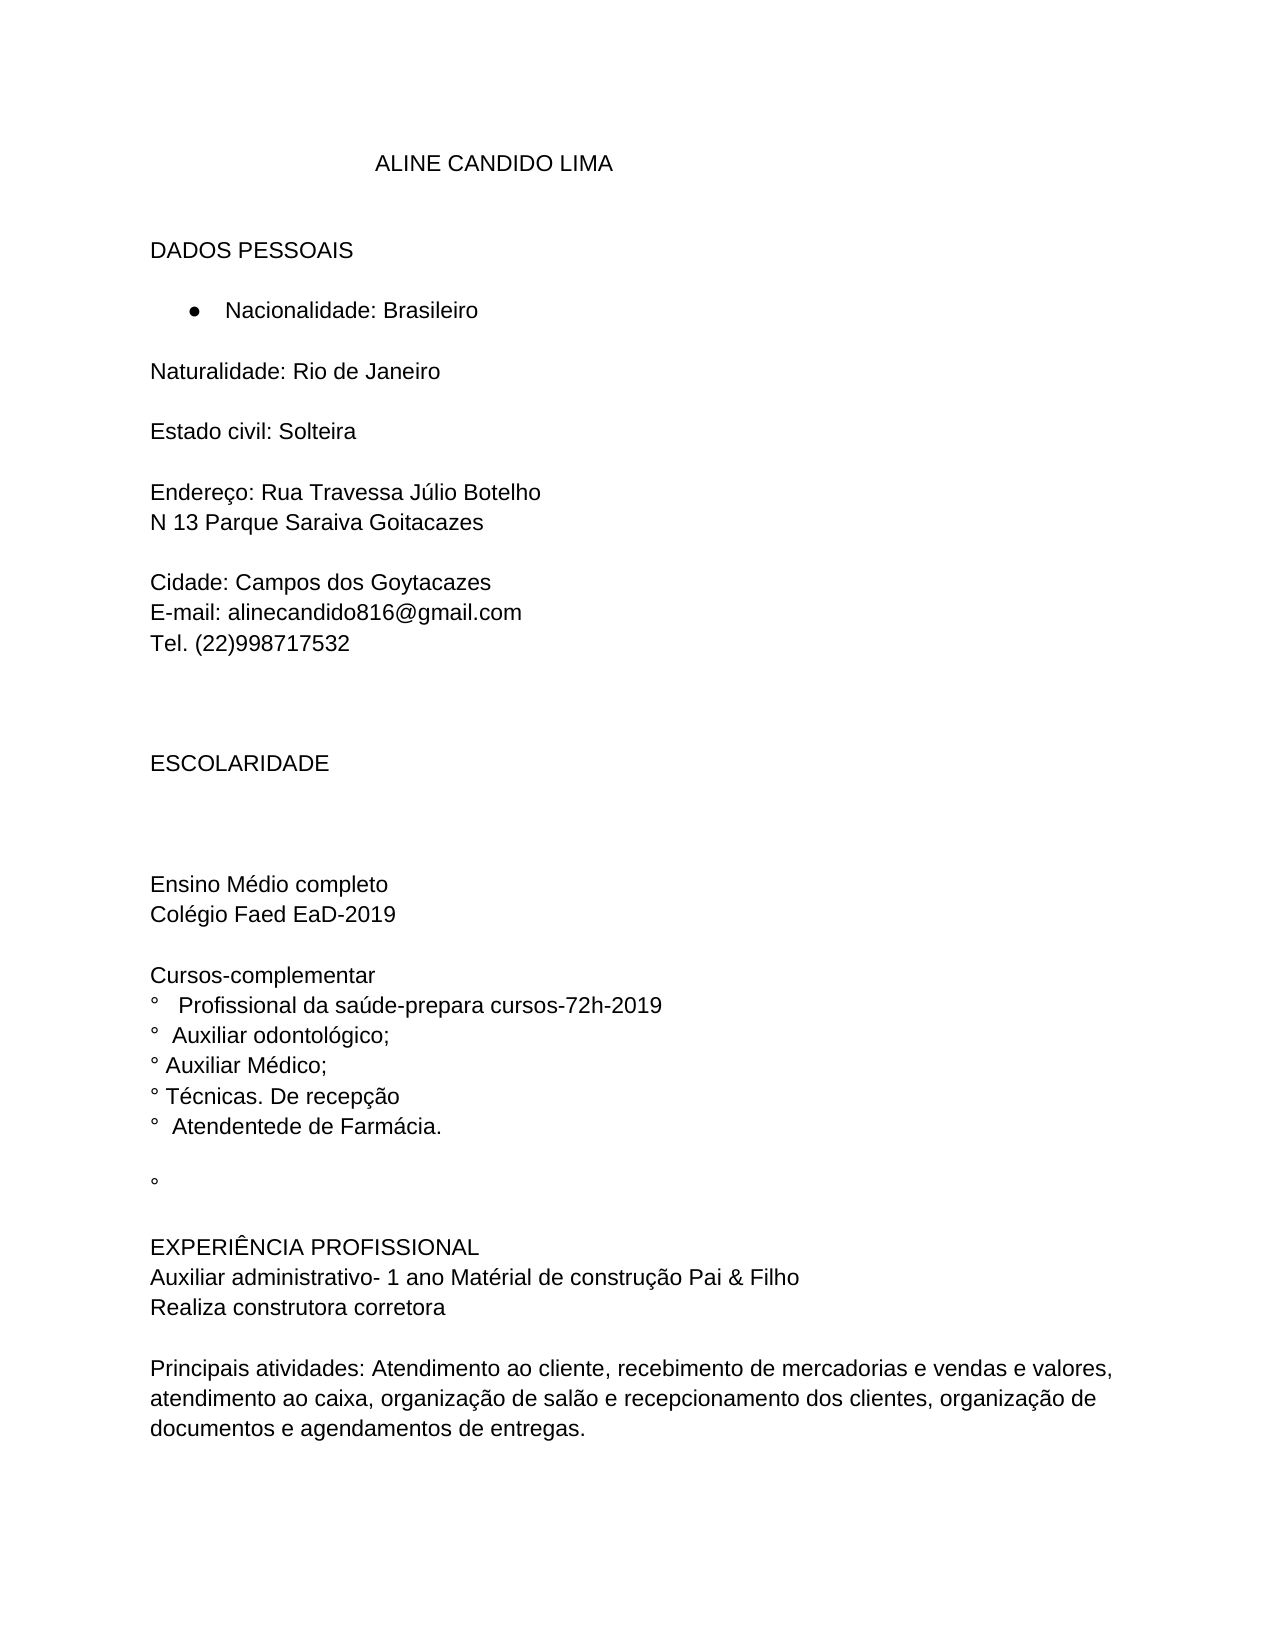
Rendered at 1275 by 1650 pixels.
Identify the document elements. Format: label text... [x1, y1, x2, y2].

text E-mail: alinecandido816@gmail.com [150, 599, 1125, 626]
text Estado civil: Solteira [150, 418, 1125, 444]
text ESCOLARIDADE [150, 750, 1125, 777]
list Nacionalidade: Brasileiro [187, 297, 1125, 323]
text Principais atividades: Atendimento ao cliente, recebimento de mercadorias e vendas e valores, atendimento ao caixa, organização de salão e recepcionamento dos clientes, organização de documentos e agendamentos de entregas. [150, 1354, 1125, 1441]
text ° Auxiliar odontológico; [150, 1022, 1125, 1048]
text Colégio Faed EaD-2019 [150, 901, 1125, 928]
text Endereço: Rua Travessa Júlio Botelho [150, 478, 1125, 505]
text Realiza construtora corretora [150, 1294, 1125, 1320]
text Cursos-complementar [150, 962, 1125, 988]
text Tel. (22)998717532 [150, 629, 1125, 656]
text ° Profissional da saúde-prepara cursos-72h-2019 [150, 992, 1125, 1018]
text Ensino Médio completo [150, 871, 1125, 897]
text Cidade: Campos dos Goytacazes [150, 569, 1125, 595]
text ALINE CANDIDO LIMA [375, 150, 1125, 176]
text ° [150, 1173, 1125, 1199]
text Auxiliar administrativo- 1 ano Matérial de construção Pai & Filho [150, 1264, 1125, 1290]
text ° Auxiliar Médico; [150, 1052, 1125, 1079]
text DADOS PESSOAIS [150, 237, 1125, 263]
text N 13 Parque Saraiva Goitacazes [150, 509, 1125, 535]
text Naturalidade: Rio de Janeiro [150, 358, 1125, 384]
text ° Atendentede de Farmácia. [150, 1113, 1125, 1139]
text EXPERIÊNCIA PROFISSIONAL [150, 1234, 1125, 1260]
text ° Técnicas. De recepção [150, 1083, 1125, 1109]
